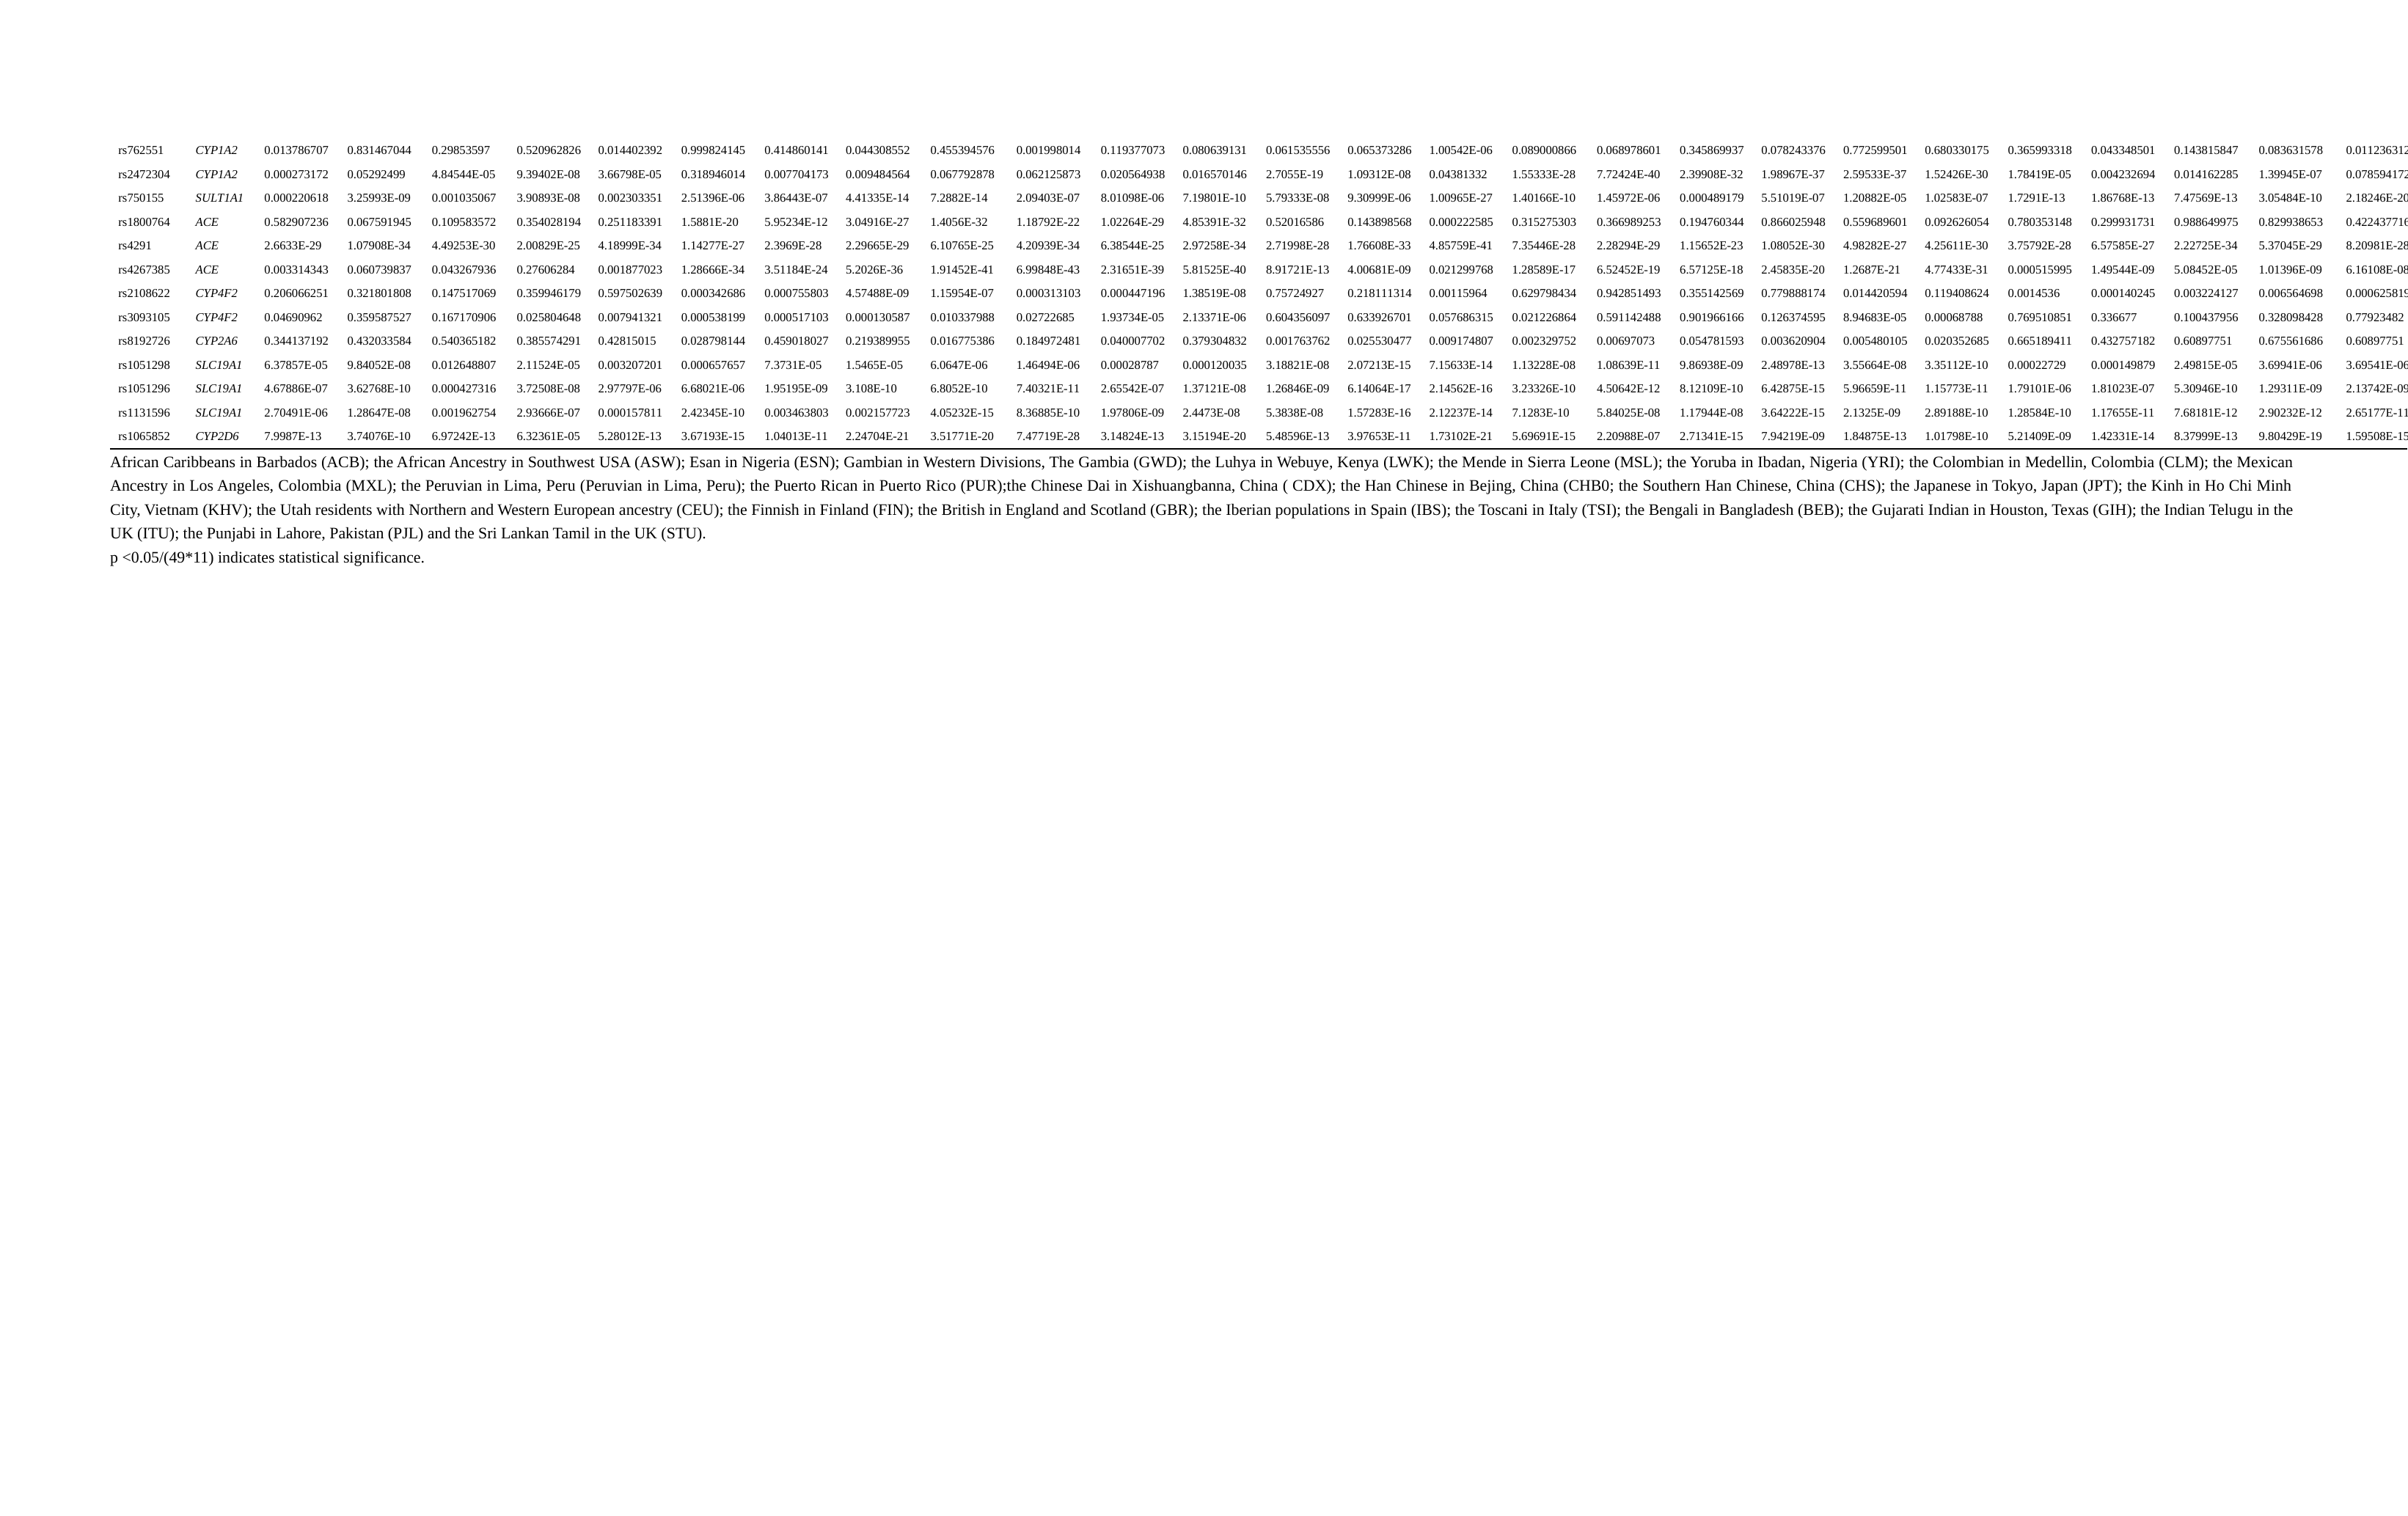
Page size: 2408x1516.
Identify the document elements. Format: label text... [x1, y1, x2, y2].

table_cell 1.78419E-05 [1999, 162, 2082, 186]
table_cell 0.02722685 [1008, 305, 1092, 329]
table_cell 0.000130587 [838, 305, 922, 329]
text African Caribbeans in Barbados (ACB); the African Ancestry in Southwest USA (ASW); Esan in Nigeria (ESN); Gambian in Western Divisions, The Gambia (GWD); the Luhya in Webuye, Kenya (LWK); the Mende in Sierra Leone (MSL); the Yoruba in Ibadan, Nigeria (YRI); the Colombian in Medellin, Colombia (CLM); the Mexican Ancestry in Los Angeles, Colombia (MXL); the Peruvian in Lima, Peru (Peruvian in Lima, Peru); the Puerto Rican in Puerto Rico (PUR);the Chinese Dai in Xishuangbanna, China ( CDX); the Han Chinese in Bejing, China (CHB0; the Southern Han Chinese, China (CHS); the Japanese in Tokyo, Japan (JPT); the Kinh in Ho Chi Minh City, Vietnam (KHV); the Utah residents with Northern and Western European ancestry (CEU); the Finnish in Finland (FIN); the British in England and Scotland (GBR); the Iberian populations in Spain (IBS); the Toscani in Italy (TSI); the Bengali in Bangladesh (BEB); the Gujarati Indian in Houston, Texas (GIH); the Indian Telugu in the UK (ITU); the Punjabi in Lahore, Pakistan (PJL) and the Sri Lankan Tamil in the UK (STU). [110, 450, 2297, 545]
table_cell 0.582907236 [256, 210, 339, 233]
table_cell 6.0647E-06 [922, 353, 1008, 376]
table_cell 0.006564698 [2250, 282, 2338, 305]
table_cell 3.18821E-08 [1258, 353, 1339, 376]
table_cell 0.629798434 [1504, 282, 1589, 305]
table_cell 1.29311E-09 [2250, 377, 2338, 400]
table_cell SLC19A1 [187, 400, 256, 424]
table_cell 0.016570146 [1174, 162, 1257, 186]
table_cell 0.769510851 [1999, 305, 2082, 329]
table_cell 3.05484E-10 [2250, 186, 2338, 210]
table_cell ACE [187, 210, 256, 233]
table_cell 9.30999E-06 [1339, 186, 1421, 210]
table_cell 0.344137192 [256, 329, 339, 353]
table_cell 0.007941321 [590, 305, 673, 329]
table_cell 1.13228E-08 [1504, 353, 1589, 376]
table_cell 0.000149879 [2083, 353, 2166, 376]
table_cell 1.93734E-05 [1092, 305, 1174, 329]
table_cell 2.71341E-15 [1672, 425, 1753, 448]
table_cell 1.45972E-06 [1589, 186, 1672, 210]
table_cell 0.021299768 [1421, 257, 1504, 281]
table_cell 8.36885E-10 [1008, 400, 1092, 424]
table_cell 0.665189411 [1999, 329, 2082, 353]
table_cell 2.59533E-37 [1835, 162, 1917, 186]
table_cell 4.18999E-34 [590, 234, 673, 257]
table_cell 9.84052E-08 [339, 353, 423, 376]
table_cell 0.459018027 [756, 329, 838, 353]
table_cell 8.12109E-10 [1672, 377, 1753, 400]
table_cell 1.15954E-07 [922, 282, 1008, 305]
table_cell 3.25993E-09 [339, 186, 423, 210]
table_cell 3.86443E-07 [756, 186, 838, 210]
table_cell 1.02264E-29 [1092, 210, 1174, 233]
table_cell 0.000313103 [1008, 282, 1092, 305]
table_cell 6.52452E-19 [1589, 257, 1672, 281]
table_cell 4.25611E-30 [1917, 234, 1999, 257]
table_cell 0.184972481 [1008, 329, 1092, 353]
table_cell 4.49253E-30 [424, 234, 508, 257]
table_cell 7.19801E-10 [1174, 186, 1257, 210]
table_cell rs1065852 [110, 425, 187, 448]
table_cell 2.4473E-08 [1174, 400, 1257, 424]
table_cell 0.432757182 [2083, 329, 2166, 353]
table_cell 0.001962754 [424, 400, 508, 424]
table_cell 5.79333E-08 [1258, 186, 1339, 210]
table_cell 3.75792E-28 [1999, 234, 2082, 257]
table_cell 2.45835E-20 [1753, 257, 1835, 281]
table_cell 2.39908E-32 [1672, 162, 1753, 186]
table_cell rs2472304 [110, 162, 187, 186]
table_cell 1.28647E-08 [339, 400, 423, 424]
table_cell 2.65542E-07 [1092, 377, 1174, 400]
table_cell 8.20981E-28 [2338, 234, 2407, 257]
table_cell 0.780353148 [1999, 210, 2082, 233]
table_cell 5.95234E-12 [756, 210, 838, 233]
table_cell 0.067792878 [922, 162, 1008, 186]
table_cell 0.065373286 [1339, 139, 1421, 162]
table_cell 1.28589E-17 [1504, 257, 1589, 281]
table_cell 0.988649975 [2166, 210, 2250, 233]
table_cell 0.60897751 [2338, 329, 2407, 353]
table_cell 0.540365182 [424, 329, 508, 353]
table_cell 0.866025948 [1753, 210, 1835, 233]
table_cell 0.60897751 [2166, 329, 2250, 353]
table_cell 1.04013E-11 [756, 425, 838, 448]
table_cell 6.10765E-25 [922, 234, 1008, 257]
table_cell 0.014402392 [590, 139, 673, 162]
table_cell 3.51771E-20 [922, 425, 1008, 448]
table_cell 0.000538199 [673, 305, 756, 329]
table_cell 0.119408624 [1917, 282, 1999, 305]
table_cell 2.93666E-07 [508, 400, 590, 424]
table_cell 2.97797E-06 [590, 377, 673, 400]
table_cell 3.69541E-06 [2338, 353, 2407, 376]
table_cell 2.3969E-28 [756, 234, 838, 257]
table_cell 0.206066251 [256, 282, 339, 305]
table_cell 1.84875E-13 [1835, 425, 1917, 448]
table_cell 0.422437716 [2338, 210, 2407, 233]
table_cell 0.083631578 [2250, 139, 2338, 162]
table_cell 2.24704E-21 [838, 425, 922, 448]
text p <0.05/(49*11) indicates statistical significance. [110, 545, 2297, 569]
table_cell 1.52426E-30 [1917, 162, 1999, 186]
table_cell 0.000515995 [1999, 257, 2082, 281]
table_cell 0.355142569 [1672, 282, 1753, 305]
table_cell 1.17944E-08 [1672, 400, 1753, 424]
table_cell 7.47569E-13 [2166, 186, 2250, 210]
table_cell rs1800764 [110, 210, 187, 233]
table_cell 0.078243376 [1753, 139, 1835, 162]
table_cell SULT1A1 [187, 186, 256, 210]
table_cell 0.432033584 [339, 329, 423, 353]
table_cell 0.001763762 [1258, 329, 1339, 353]
table_cell 1.00965E-27 [1421, 186, 1504, 210]
table_cell 1.81023E-07 [2083, 377, 2166, 400]
table_cell 2.90232E-12 [2250, 400, 2338, 424]
table_cell 0.089000866 [1504, 139, 1589, 162]
table_cell 2.97258E-34 [1174, 234, 1257, 257]
table_cell 1.26846E-09 [1258, 377, 1339, 400]
table_cell 0.020564938 [1092, 162, 1174, 186]
table_cell 0.025804648 [508, 305, 590, 329]
table_cell 6.99848E-43 [1008, 257, 1092, 281]
table_cell 3.97653E-11 [1339, 425, 1421, 448]
table_cell 1.86768E-13 [2083, 186, 2166, 210]
table_cell 0.000157811 [590, 400, 673, 424]
table_cell 0.00068788 [1917, 305, 1999, 329]
table_cell 0.043348501 [2083, 139, 2166, 162]
table_cell ACE [187, 257, 256, 281]
table_cell 2.13371E-06 [1174, 305, 1257, 329]
table_cell rs1051298 [110, 353, 187, 376]
table_cell 4.85391E-32 [1174, 210, 1257, 233]
table_cell 1.38519E-08 [1174, 282, 1257, 305]
table_cell 2.20988E-07 [1589, 425, 1672, 448]
table_cell rs762551 [110, 139, 187, 162]
table_cell 2.89188E-10 [1917, 400, 1999, 424]
table_cell 0.054781593 [1672, 329, 1753, 353]
table_cell 2.48978E-13 [1753, 353, 1835, 376]
table_cell 0.597502639 [590, 282, 673, 305]
table_cell 1.40166E-10 [1504, 186, 1589, 210]
table_cell 1.15773E-11 [1917, 377, 1999, 400]
table_cell 0.365993318 [1999, 139, 2082, 162]
table_cell 0.520962826 [508, 139, 590, 162]
table_cell 0.002329752 [1504, 329, 1589, 353]
table_cell 2.07213E-15 [1339, 353, 1421, 376]
table_cell 5.84025E-08 [1589, 400, 1672, 424]
table_cell rs2108622 [110, 282, 187, 305]
table_cell 0.004232694 [2083, 162, 2166, 186]
table_cell SLC19A1 [187, 377, 256, 400]
table_cell 0.000489179 [1672, 186, 1753, 210]
table_cell 1.08052E-30 [1753, 234, 1835, 257]
table_cell 0.0014536 [1999, 282, 2082, 305]
table_cell 6.8052E-10 [922, 377, 1008, 400]
table_cell 0.000755803 [756, 282, 838, 305]
table_cell 0.147517069 [424, 282, 508, 305]
table_cell 0.000220618 [256, 186, 339, 210]
table_cell 0.00115964 [1421, 282, 1504, 305]
table_cell 0.04690962 [256, 305, 339, 329]
table_cell 2.29665E-29 [838, 234, 922, 257]
table_cell 6.14064E-17 [1339, 377, 1421, 400]
table_cell 0.043267936 [424, 257, 508, 281]
table_cell 2.18246E-20 [2338, 186, 2407, 210]
table_cell 0.109583572 [424, 210, 508, 233]
table_cell 2.31651E-39 [1092, 257, 1174, 281]
table_cell 0.315275303 [1504, 210, 1589, 233]
table_cell 1.42331E-14 [2083, 425, 2166, 448]
table_cell 6.38544E-25 [1092, 234, 1174, 257]
table_cell 0.078594172 [2338, 162, 2407, 186]
table_cell 0.901966166 [1672, 305, 1753, 329]
table_cell 9.86938E-09 [1672, 353, 1753, 376]
table_cell 1.14277E-27 [673, 234, 756, 257]
table_cell 6.57585E-27 [2083, 234, 2166, 257]
table_cell 4.20939E-34 [1008, 234, 1092, 257]
table_cell 7.9987E-13 [256, 425, 339, 448]
table_cell 2.13742E-09 [2338, 377, 2407, 400]
table_cell 0.000222585 [1421, 210, 1504, 233]
table_cell 0.831467044 [339, 139, 423, 162]
table_cell 0.061535556 [1258, 139, 1339, 162]
table_cell 1.08639E-11 [1589, 353, 1672, 376]
table_cell 0.345869937 [1672, 139, 1753, 162]
table_cell 0.29853597 [424, 139, 508, 162]
table_cell 0.068978601 [1589, 139, 1672, 162]
table_cell CYP2D6 [187, 425, 256, 448]
table_cell 0.000273172 [256, 162, 339, 186]
table_cell CYP4F2 [187, 282, 256, 305]
table_cell 0.772599501 [1835, 139, 1917, 162]
table_cell 0.359587527 [339, 305, 423, 329]
table_cell 7.47719E-28 [1008, 425, 1092, 448]
table_cell 7.15633E-14 [1421, 353, 1504, 376]
table_cell 0.092626054 [1917, 210, 1999, 233]
table_cell 7.94219E-09 [1753, 425, 1835, 448]
table_cell 0.080639131 [1174, 139, 1257, 162]
table_cell 5.2026E-36 [838, 257, 922, 281]
table_cell 2.1325E-09 [1835, 400, 1917, 424]
table_cell 2.14562E-16 [1421, 377, 1504, 400]
table_cell 0.779888174 [1753, 282, 1835, 305]
table_cell 0.366989253 [1589, 210, 1672, 233]
table_cell 9.80429E-19 [2250, 425, 2338, 448]
table_cell 5.28012E-13 [590, 425, 673, 448]
table_cell 0.336677 [2083, 305, 2166, 329]
table_cell 1.76608E-33 [1339, 234, 1421, 257]
table_cell 0.000140245 [2083, 282, 2166, 305]
table_cell 4.57488E-09 [838, 282, 922, 305]
table_cell 2.6633E-29 [256, 234, 339, 257]
table_cell 5.3838E-08 [1258, 400, 1339, 424]
table_cell 1.98967E-37 [1753, 162, 1835, 186]
table_cell 0.012648807 [424, 353, 508, 376]
table_cell 3.23326E-10 [1504, 377, 1589, 400]
table_cell 0.007704173 [756, 162, 838, 186]
table_cell 3.55664E-08 [1835, 353, 1917, 376]
table_cell 8.94683E-05 [1835, 305, 1917, 329]
table_cell 0.000342686 [673, 282, 756, 305]
table_cell 2.22725E-34 [2166, 234, 2250, 257]
table_cell 2.00829E-25 [508, 234, 590, 257]
table_cell 0.328098428 [2250, 305, 2338, 329]
table_cell 0.385574291 [508, 329, 590, 353]
table_cell rs1131596 [110, 400, 187, 424]
table_cell 1.5465E-05 [838, 353, 922, 376]
table_cell 0.219389955 [838, 329, 922, 353]
table_cell 3.64222E-15 [1753, 400, 1835, 424]
table_cell 3.35112E-10 [1917, 353, 1999, 376]
table_cell 4.84544E-05 [424, 162, 508, 186]
table_cell 1.01396E-09 [2250, 257, 2338, 281]
table_cell 1.95195E-09 [756, 377, 838, 400]
table_cell 3.74076E-10 [339, 425, 423, 448]
table_cell 0.009174807 [1421, 329, 1504, 353]
table_cell 0.003207201 [590, 353, 673, 376]
table_cell 6.97242E-13 [424, 425, 508, 448]
table_cell 0.003314343 [256, 257, 339, 281]
table_cell CYP1A2 [187, 139, 256, 162]
table_cell 1.18792E-22 [1008, 210, 1092, 233]
table_cell 2.51396E-06 [673, 186, 756, 210]
table_cell 0.942851493 [1589, 282, 1672, 305]
table_cell 0.27606284 [508, 257, 590, 281]
table_cell 0.020352685 [1917, 329, 1999, 353]
table_cell 0.001877023 [590, 257, 673, 281]
table_cell 0.002157723 [838, 400, 922, 424]
table_cell 0.42815015 [590, 329, 673, 353]
table_cell 1.07908E-34 [339, 234, 423, 257]
table_cell 1.17655E-11 [2083, 400, 2166, 424]
table_cell 0.010337988 [922, 305, 1008, 329]
table_cell 0.013786707 [256, 139, 339, 162]
table_cell 8.37999E-13 [2166, 425, 2250, 448]
table_cell 1.39945E-07 [2250, 162, 2338, 186]
table_cell 0.014420594 [1835, 282, 1917, 305]
table_cell 0.014162285 [2166, 162, 2250, 186]
table_cell 6.16108E-08 [2338, 257, 2407, 281]
table_cell 7.1283E-10 [1504, 400, 1589, 424]
table_cell 0.040007702 [1092, 329, 1174, 353]
table_cell 0.000427316 [424, 377, 508, 400]
table_cell 0.559689601 [1835, 210, 1917, 233]
table_cell 6.57125E-18 [1672, 257, 1753, 281]
table_cell SLC19A1 [187, 353, 256, 376]
table_cell 0.003620904 [1753, 329, 1835, 353]
table_cell 2.12237E-14 [1421, 400, 1504, 424]
table_cell rs1051296 [110, 377, 187, 400]
table_cell 3.67193E-15 [673, 425, 756, 448]
table_cell 0.067591945 [339, 210, 423, 233]
table_cell 1.55333E-28 [1504, 162, 1589, 186]
table_cell 4.67886E-07 [256, 377, 339, 400]
table_cell rs3093105 [110, 305, 187, 329]
table_cell 5.51019E-07 [1753, 186, 1835, 210]
table_cell 0.379304832 [1174, 329, 1257, 353]
table_cell 2.7055E-19 [1258, 162, 1339, 186]
table_cell 1.91452E-41 [922, 257, 1008, 281]
table_cell 0.000657657 [673, 353, 756, 376]
table_cell 0.321801808 [339, 282, 423, 305]
table_cell 6.42875E-15 [1753, 377, 1835, 400]
table_cell 4.41335E-14 [838, 186, 922, 210]
table_cell 2.49815E-05 [2166, 353, 2250, 376]
table_cell 0.000517103 [756, 305, 838, 329]
table_cell 8.01098E-06 [1092, 186, 1174, 210]
table_cell 0.167170906 [424, 305, 508, 329]
table_cell 0.000625819 [2338, 282, 2407, 305]
table_cell 1.20882E-05 [1835, 186, 1917, 210]
table_cell 1.49544E-09 [2083, 257, 2166, 281]
table_cell 2.28294E-29 [1589, 234, 1672, 257]
table_cell 2.70491E-06 [256, 400, 339, 424]
table_cell 4.50642E-12 [1589, 377, 1672, 400]
table_cell 0.455394576 [922, 139, 1008, 162]
table_cell 5.37045E-29 [2250, 234, 2338, 257]
table_cell 0.77923482 [2338, 305, 2407, 329]
table_cell 3.69941E-06 [2250, 353, 2338, 376]
table_cell 9.39402E-08 [508, 162, 590, 186]
table_cell 0.680330175 [1917, 139, 1999, 162]
table_cell 0.299931731 [2083, 210, 2166, 233]
table_cell 0.143898568 [1339, 210, 1421, 233]
table_cell rs4267385 [110, 257, 187, 281]
table_cell 0.318946014 [673, 162, 756, 186]
table_cell 4.00681E-09 [1339, 257, 1421, 281]
table_cell 0.060739837 [339, 257, 423, 281]
table_cell 5.69691E-15 [1504, 425, 1589, 448]
table_cell 3.72508E-08 [508, 377, 590, 400]
table_cell 1.97806E-09 [1092, 400, 1174, 424]
table_cell rs750155 [110, 186, 187, 210]
table_cell 1.28584E-10 [1999, 400, 2082, 424]
table_cell 0.04381332 [1421, 162, 1504, 186]
table_cell 1.7291E-13 [1999, 186, 2082, 210]
table_cell 3.108E-10 [838, 377, 922, 400]
table_cell 0.001998014 [1008, 139, 1092, 162]
table_cell 6.68021E-06 [673, 377, 756, 400]
table_cell 0.00022729 [1999, 353, 2082, 376]
table_cell 0.003463803 [756, 400, 838, 424]
table_cell 5.08452E-05 [2166, 257, 2250, 281]
table_cell 1.00542E-06 [1421, 139, 1504, 162]
table_cell 0.001035067 [424, 186, 508, 210]
table_cell 8.91721E-13 [1258, 257, 1339, 281]
table_cell 2.71998E-28 [1258, 234, 1339, 257]
table_cell 4.98282E-27 [1835, 234, 1917, 257]
table_cell 6.37857E-05 [256, 353, 339, 376]
table_cell 1.37121E-08 [1174, 377, 1257, 400]
table_cell 1.02583E-07 [1917, 186, 1999, 210]
table_cell 1.01798E-10 [1917, 425, 1999, 448]
table_cell 3.51184E-24 [756, 257, 838, 281]
table_cell 5.48596E-13 [1258, 425, 1339, 448]
table_cell 0.354028194 [508, 210, 590, 233]
table_cell 0.005480105 [1835, 329, 1917, 353]
table_cell 4.05232E-15 [922, 400, 1008, 424]
table_cell 1.59508E-15 [2338, 425, 2407, 448]
table_cell 1.73102E-21 [1421, 425, 1504, 448]
table_cell 1.5881E-20 [673, 210, 756, 233]
table_cell 7.2882E-14 [922, 186, 1008, 210]
table_cell ACE [187, 234, 256, 257]
table_cell rs4291 [110, 234, 187, 257]
table_cell 1.79101E-06 [1999, 377, 2082, 400]
table_cell 0.00697073 [1589, 329, 1672, 353]
table_cell 0.044308552 [838, 139, 922, 162]
table_cell 1.4056E-32 [922, 210, 1008, 233]
table_cell 0.251183391 [590, 210, 673, 233]
table_cell 0.000120035 [1174, 353, 1257, 376]
table_cell 0.057686315 [1421, 305, 1504, 329]
table_cell 0.021226864 [1504, 305, 1589, 329]
table_cell 0.009484564 [838, 162, 922, 186]
table_cell 0.100437956 [2166, 305, 2250, 329]
table_cell CYP2A6 [187, 329, 256, 353]
table_cell 0.025530477 [1339, 329, 1421, 353]
table_cell 5.30946E-10 [2166, 377, 2250, 400]
table_cell CYP4F2 [187, 305, 256, 329]
table_cell 7.72424E-40 [1589, 162, 1672, 186]
table_cell 0.003224127 [2166, 282, 2250, 305]
table_cell 0.414860141 [756, 139, 838, 162]
table_cell 1.28666E-34 [673, 257, 756, 281]
table_cell 0.011236312 [2338, 139, 2407, 162]
table_cell 5.81525E-40 [1174, 257, 1257, 281]
table_cell 3.04916E-27 [838, 210, 922, 233]
table_cell 0.604356097 [1258, 305, 1339, 329]
table_cell 5.96659E-11 [1835, 377, 1917, 400]
table_cell 2.65177E-11 [2338, 400, 2407, 424]
table_cell 0.359946179 [508, 282, 590, 305]
table_cell 3.14824E-13 [1092, 425, 1174, 448]
table_cell 3.15194E-20 [1174, 425, 1257, 448]
table_cell 0.143815847 [2166, 139, 2250, 162]
table_cell 1.09312E-08 [1339, 162, 1421, 186]
table_cell 0.062125873 [1008, 162, 1092, 186]
table_cell 1.57283E-16 [1339, 400, 1421, 424]
table_cell 0.591142488 [1589, 305, 1672, 329]
table_cell 0.52016586 [1258, 210, 1339, 233]
table_cell 0.675561686 [2250, 329, 2338, 353]
table_cell 0.05292499 [339, 162, 423, 186]
table_cell 5.21409E-09 [1999, 425, 2082, 448]
table_cell 1.15652E-23 [1672, 234, 1753, 257]
table_cell 7.40321E-11 [1008, 377, 1092, 400]
table_cell 2.09403E-07 [1008, 186, 1092, 210]
table_cell 1.2687E-21 [1835, 257, 1917, 281]
table_cell 2.11524E-05 [508, 353, 590, 376]
table_cell 1.46494E-06 [1008, 353, 1092, 376]
table_cell 0.016775386 [922, 329, 1008, 353]
table_cell 7.68181E-12 [2166, 400, 2250, 424]
table_cell 4.85759E-41 [1421, 234, 1504, 257]
table_cell rs8192726 [110, 329, 187, 353]
table_cell 0.829938653 [2250, 210, 2338, 233]
table_cell 0.119377073 [1092, 139, 1174, 162]
table_cell 3.90893E-08 [508, 186, 590, 210]
table_cell 0.002303351 [590, 186, 673, 210]
table_cell 0.218111314 [1339, 282, 1421, 305]
table_cell 0.00028787 [1092, 353, 1174, 376]
table_cell 6.32361E-05 [508, 425, 590, 448]
table_cell 3.62768E-10 [339, 377, 423, 400]
table_cell 0.75724927 [1258, 282, 1339, 305]
table_cell CYP1A2 [187, 162, 256, 186]
table_cell 0.999824145 [673, 139, 756, 162]
table_cell 0.000447196 [1092, 282, 1174, 305]
table_cell 3.66798E-05 [590, 162, 673, 186]
table_cell 0.126374595 [1753, 305, 1835, 329]
table_cell 2.42345E-10 [673, 400, 756, 424]
table_cell 0.633926701 [1339, 305, 1421, 329]
table_cell 4.77433E-31 [1917, 257, 1999, 281]
table_cell 0.028798144 [673, 329, 756, 353]
table_cell 7.35446E-28 [1504, 234, 1589, 257]
table_cell 7.3731E-05 [756, 353, 838, 376]
table_cell 0.194760344 [1672, 210, 1753, 233]
